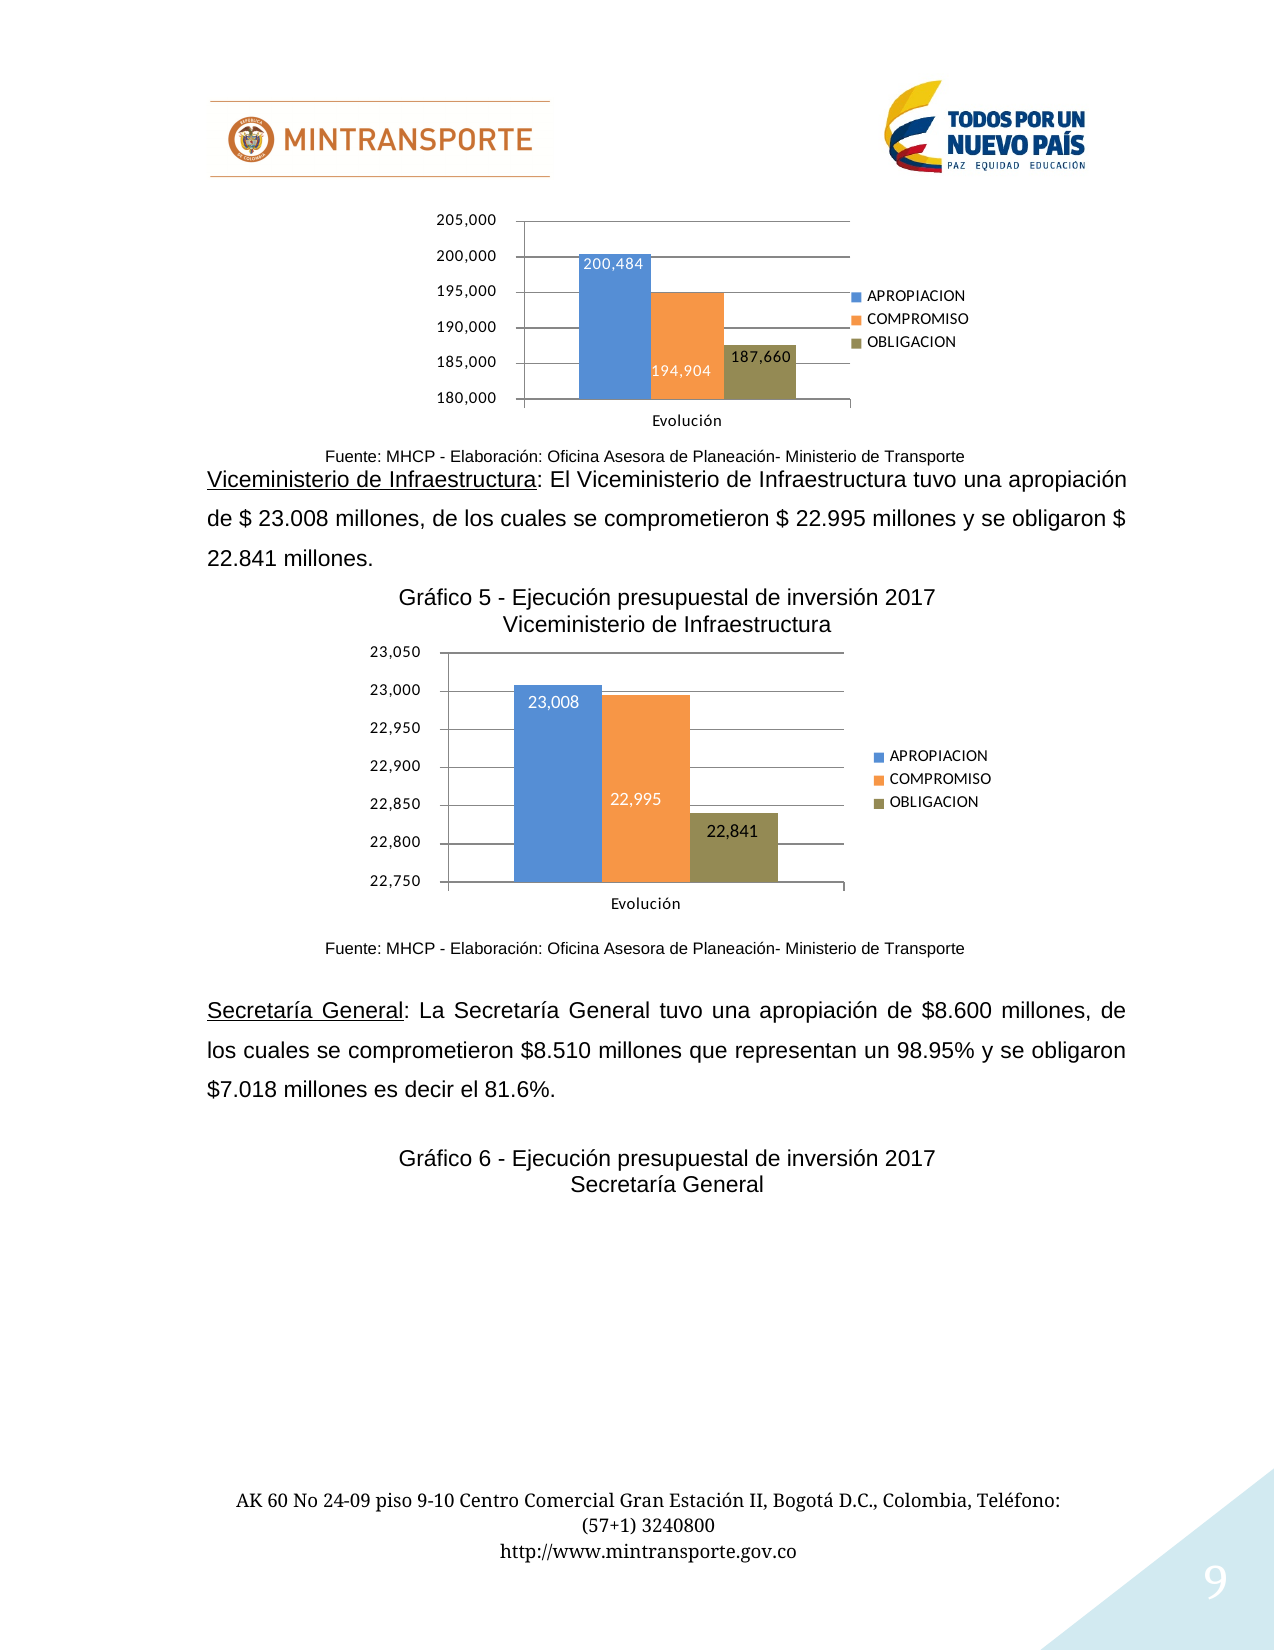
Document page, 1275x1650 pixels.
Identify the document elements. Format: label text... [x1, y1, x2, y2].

text Gráfico 6 - Ejecución presupuestal de inversión 2017 [207, 1145, 1127, 1171]
list Fuente: MHCP - Elaboración: Oficina Asesora de Planeación- Ministerio de Transporte [207, 447, 1127, 466]
text Secretaría General [207, 1171, 1127, 1198]
text Viceministerio de Infraestructura: El Viceministerio de Infraestructura tuvo una apropiación de $ 23.008 millones, de los cuales se comprometieron $ 22.995 millones y se obligaron $ 22.841 millones. [207, 466, 1127, 571]
text Viceministerio de Infraestructura [207, 611, 1127, 637]
picture [206, 97, 554, 180]
text Secretaría General: La Secretaría General tuvo una apropiación de $8.600 millones, de los cuales se comprometieron $8.510 millones que representan un 98.95% y se obligaron $7.018 millones es decir el 81.6%. [207, 997, 1127, 1103]
list Fuente: MHCP - Elaboración: Oficina Asesora de Planeación- Ministerio de Transporte [207, 939, 1127, 958]
picture [878, 73, 1093, 180]
text Gráfico 5 - Ejecución presupuestal de inversión 2017 [207, 584, 1127, 611]
